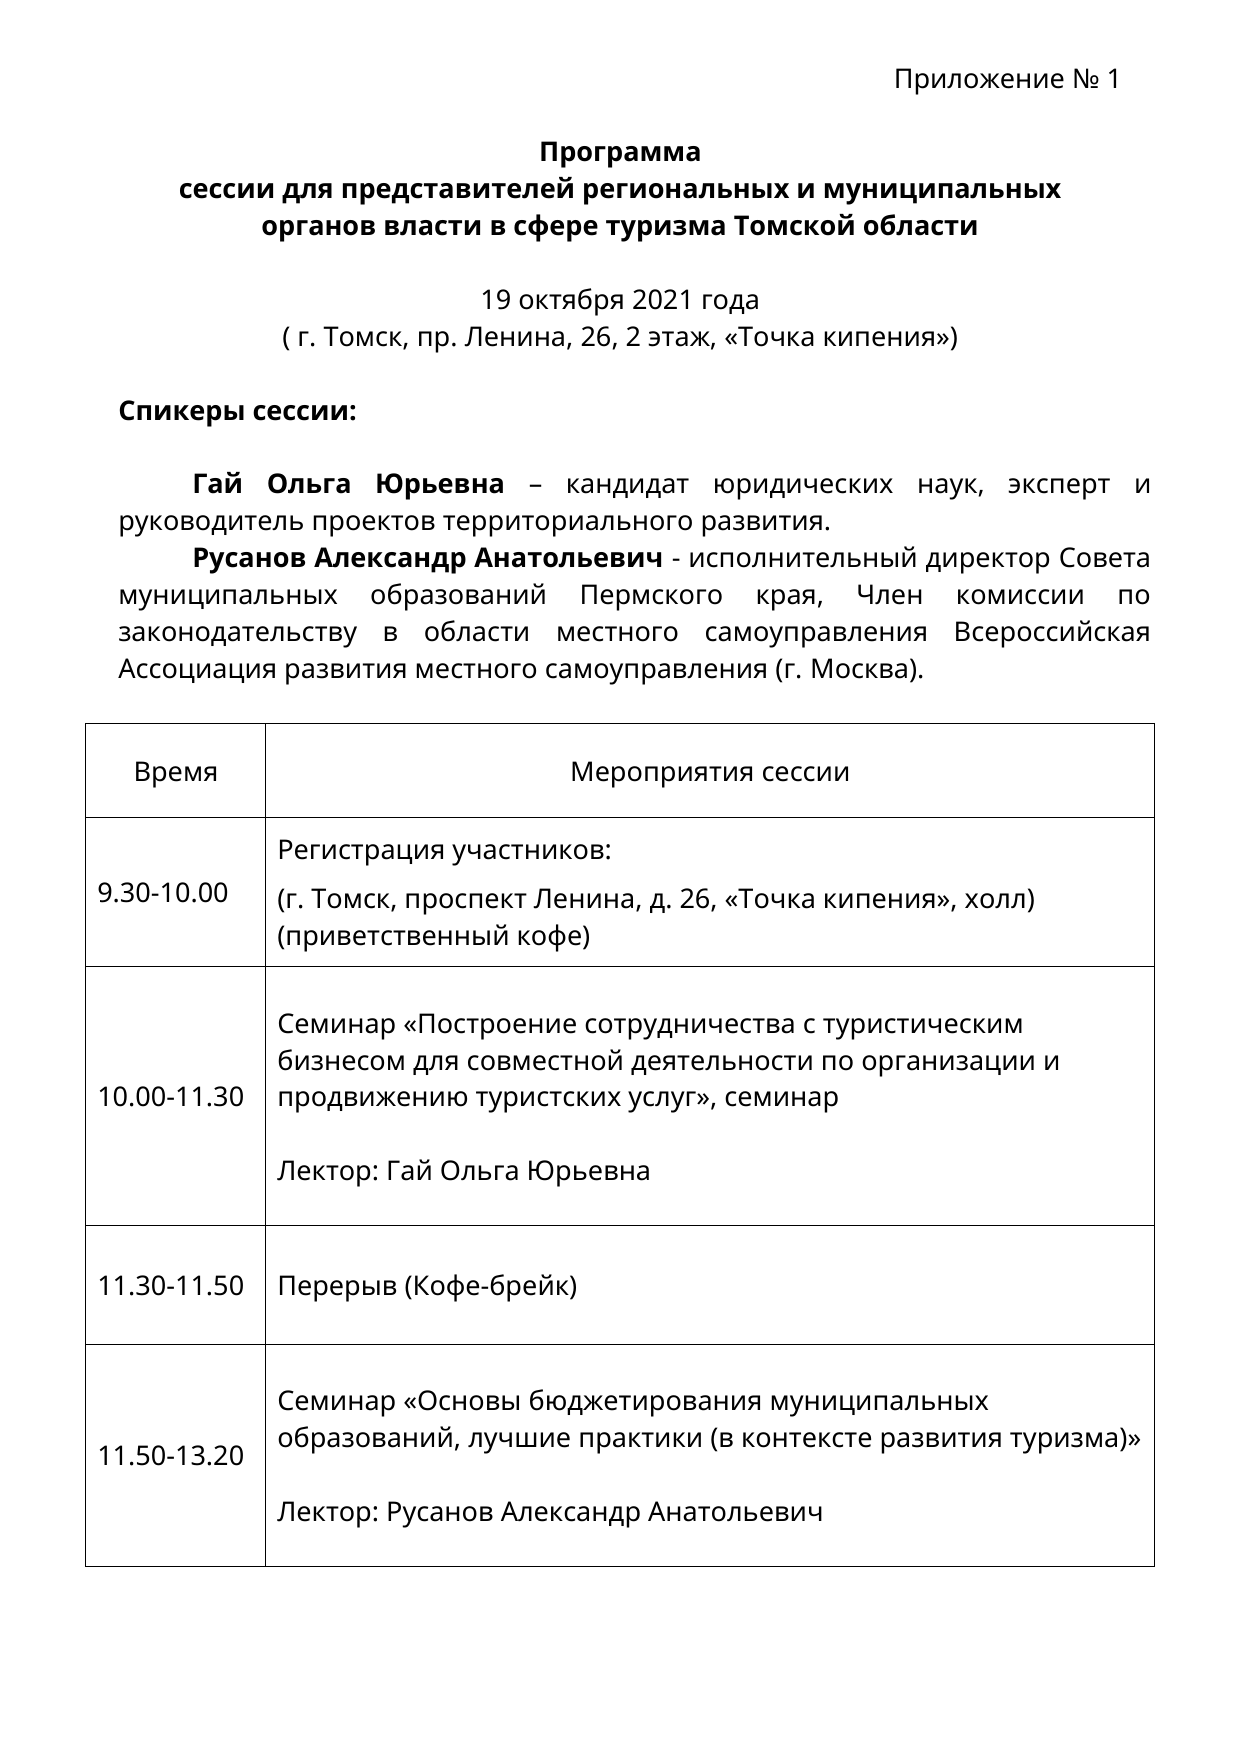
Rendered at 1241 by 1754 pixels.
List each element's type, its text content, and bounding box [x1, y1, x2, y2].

text ( г. Томск, пр. Ленина, 26, 2 этаж, «Точка кипения») [118, 317, 1122, 354]
table_cell 10.00-11.30 [86, 967, 265, 1225]
table_header Мероприятия сессии [266, 724, 1154, 817]
text Приложение № 1 [118, 59, 1122, 96]
table_cell 11.50-13.20 [86, 1345, 265, 1566]
text сессии для представителей региональных и муниципальных органов власти в сфере туризма Томской области [118, 170, 1122, 243]
table_cell Семинар «Построение сотрудничества с туристическим бизнесом для совместной деятельности по организации и продвижению туристских услуг», семинар Лектор: Гай Ольга Юрьевна [266, 967, 1154, 1225]
table_cell Семинар «Основы бюджетирования муниципальных образований, лучшие практики (в контексте развития туризма)» Лектор: Русанов Александр Анатольевич [266, 1345, 1154, 1566]
table_cell Регистрация участников: (г. Томск, проспект Ленина, д. 26, «Точка кипения», холл) (приветственный кофе) [266, 818, 1154, 966]
text Спикеры сессии: [118, 391, 1122, 428]
text 19 октября 2021 года [118, 280, 1122, 317]
text Программа [118, 133, 1122, 170]
text Русанов Александр Анатольевич - исполнительный директор Совета муниципальных образований Пермского края, Член комиссии по законодательству в области местного самоуправления Всероссийская Ассоциация развития местного самоуправления (г. Москва). [118, 538, 1152, 686]
text Гай Ольга Юрьевна – кандидат юридических наук, эксперт и руководитель проектов территориального развития. [118, 465, 1152, 538]
table_header Время [86, 724, 265, 817]
table_cell 11.30-11.50 [86, 1226, 265, 1343]
table_cell 9.30-10.00 [86, 818, 265, 966]
table_cell Перерыв (Кофе-брейк) [266, 1226, 1154, 1343]
